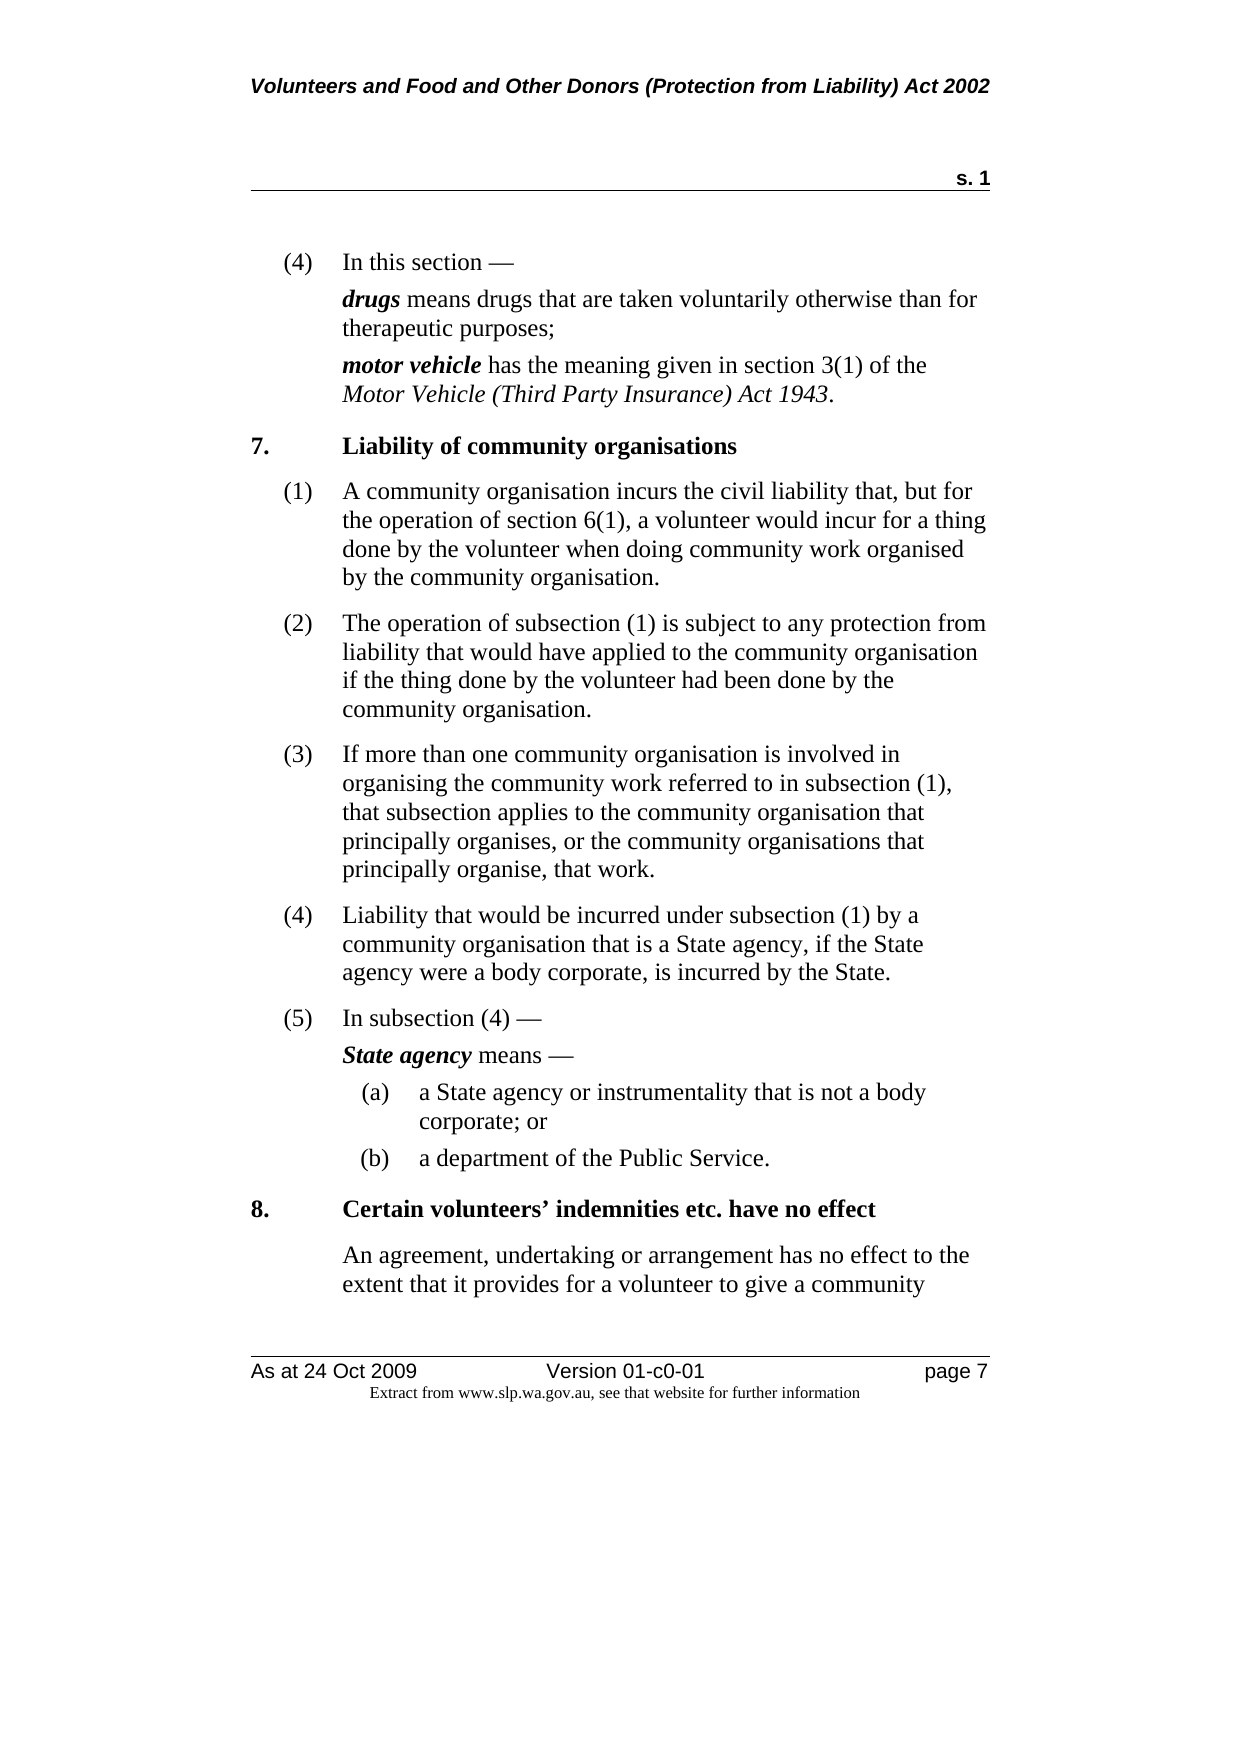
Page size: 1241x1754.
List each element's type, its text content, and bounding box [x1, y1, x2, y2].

text (b) a department of the Public Service. [251, 1143, 990, 1172]
text (4) In this section — [251, 247, 990, 276]
text (1) A community organisation incurs the civil liability that, but for the operation of section 6(1), a volunteer would incur for a thing done by the volunteer when doing community work organised by the community organisation. [251, 476, 990, 591]
subtitle 7. Liability of community organisations [251, 431, 990, 459]
text (2) The operation of subsection (1) is subject to any protection from liability that would have applied to the community organisation if the thing done by the volunteer had been done by the community organisation. [251, 608, 990, 723]
text motor vehicle has the meaning given in section 3(1) of the Motor Vehicle (Third Party Insurance) Act 1943. [251, 350, 990, 408]
text (4) Liability that would be incurred under subsection (1) by a community organisation that is a State agency, if the State agency were a body corporate, is incurred by the State. [251, 900, 990, 986]
text (5) In subsection (4) — [251, 1003, 990, 1032]
text State agency means — [251, 1040, 990, 1069]
text (a) a State agency or instrumentality that is not a body corporate; or [251, 1077, 990, 1134]
subtitle 8. Certain volunteers’ indemnities etc. have no effect [251, 1194, 990, 1223]
text (3) If more than one community organisation is involved in organising the community work referred to in subsection (1), that subsection applies to the community organisation that principally organises, or the community organisations that principally organise, that work. [251, 739, 990, 883]
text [251, 1240, 990, 1297]
text drugs means drugs that are taken voluntarily otherwise than for therapeutic purposes; [251, 284, 990, 342]
